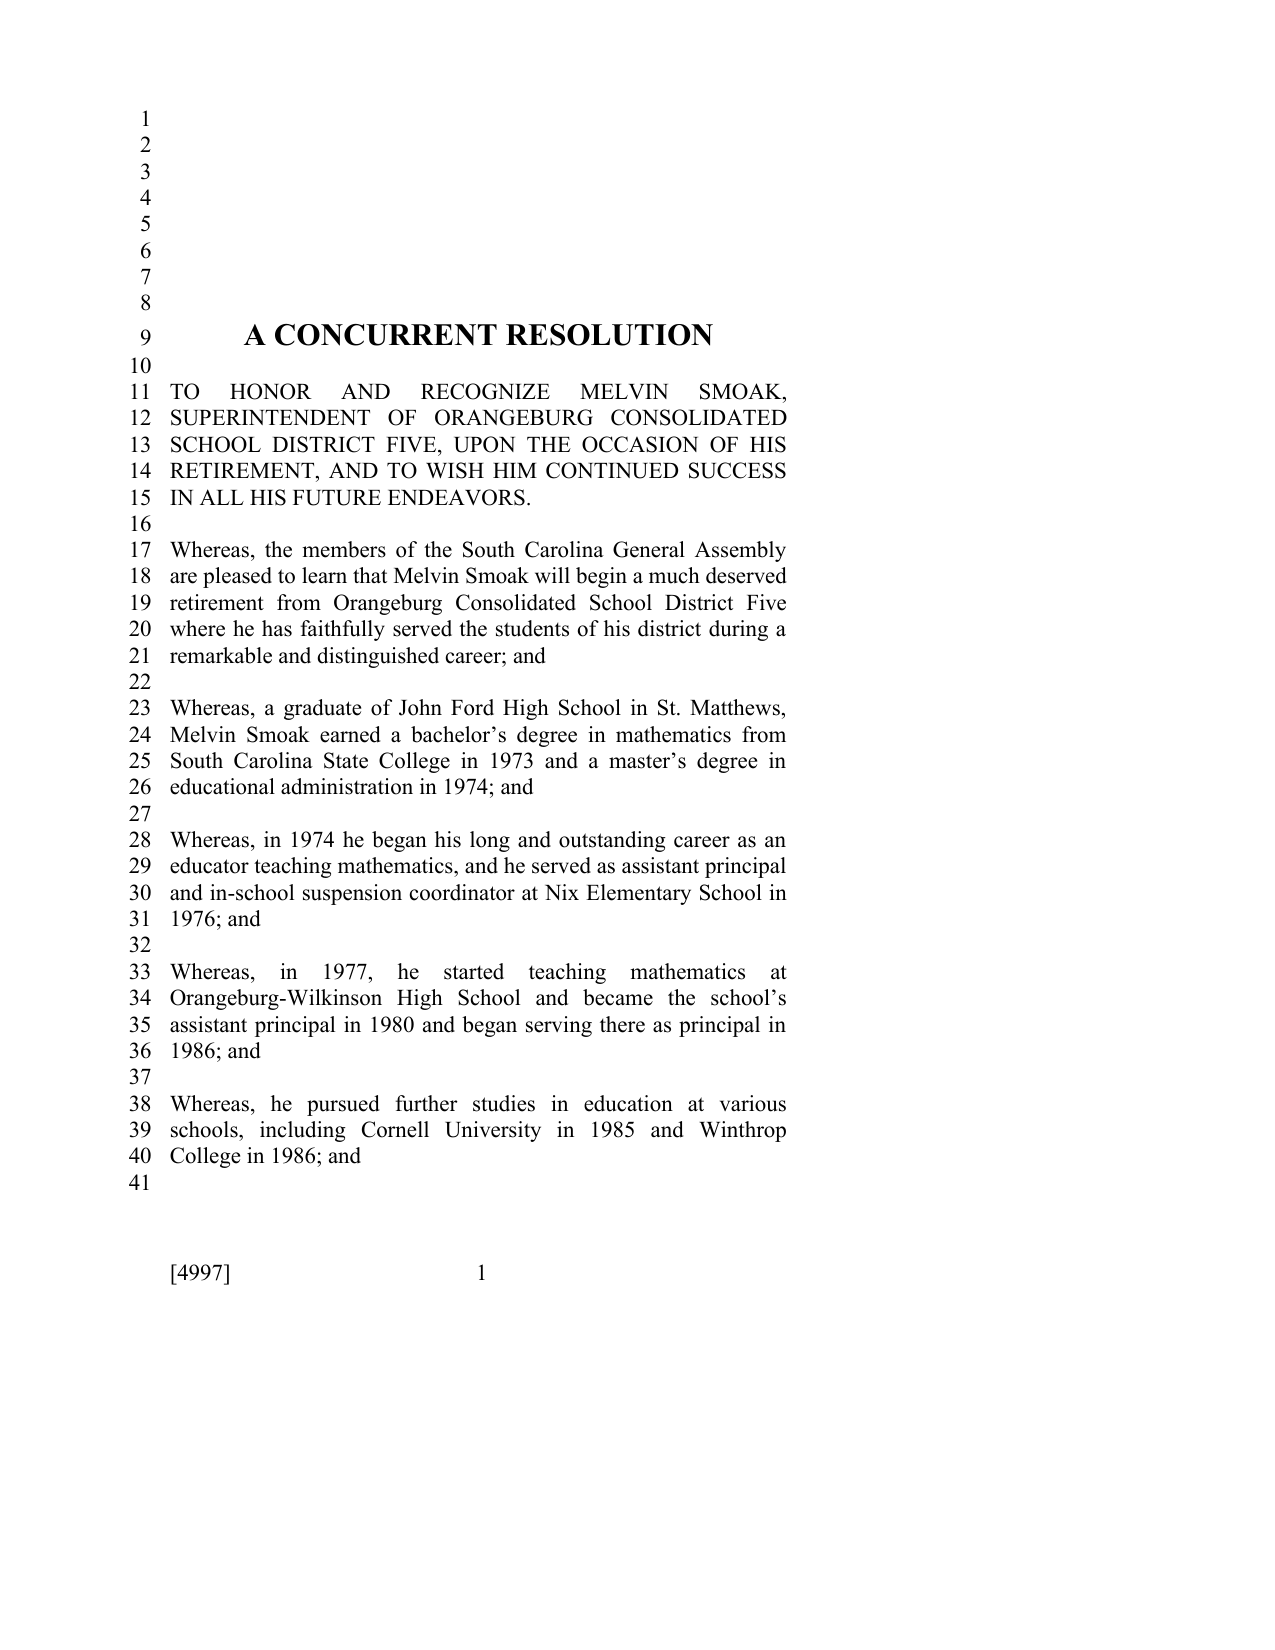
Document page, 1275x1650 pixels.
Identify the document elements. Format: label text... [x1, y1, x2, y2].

text TO HONOR AND RECOGNIZE MELVIN SMOAK, SUPERINTENDENT OF ORANGEBURG CONSOLIDATED SCHOOL DISTRICT FIVE, UPON THE OCCASION OF HIS RETIREMENT, AND TO WISH HIM CONTINUED SUCCESS IN ALL HIS FUTURE ENDEAVORS. [169, 378, 787, 510]
text Whereas, a graduate of John Ford High School in St. Matthews, Melvin Smoak earned a bachelor’s degree in mathematics from South Carolina State College in 1973 and a master’s degree in educational administration in 1974; and [169, 694, 787, 800]
text Whereas, he pursued further studies in education at various schools, including Cornell University in 1985 and Winthrop College in 1986; and [169, 1090, 787, 1169]
text Whereas, in 1974 he began his long and outstanding career as an educator teaching mathematics, and he served as assistant principal and in-school suspension coordinator at Nix Elementary School in 1976; and [169, 826, 787, 932]
text A CONCURRENT RESOLUTION [169, 316, 787, 352]
text Whereas, in 1977, he started teaching mathematics at Orangeburg-Wilkinson High School and became the school’s assistant principal in 1980 and began serving there as principal in 1986; and [169, 958, 787, 1063]
text Whereas, the members of the South Carolina General Assembly are pleased to learn that Melvin Smoak will begin a much deserved retirement from Orangeburg Consolidated School District Five where he has faithfully served the students of his district during a remarkable and distinguished career; and [169, 536, 787, 668]
